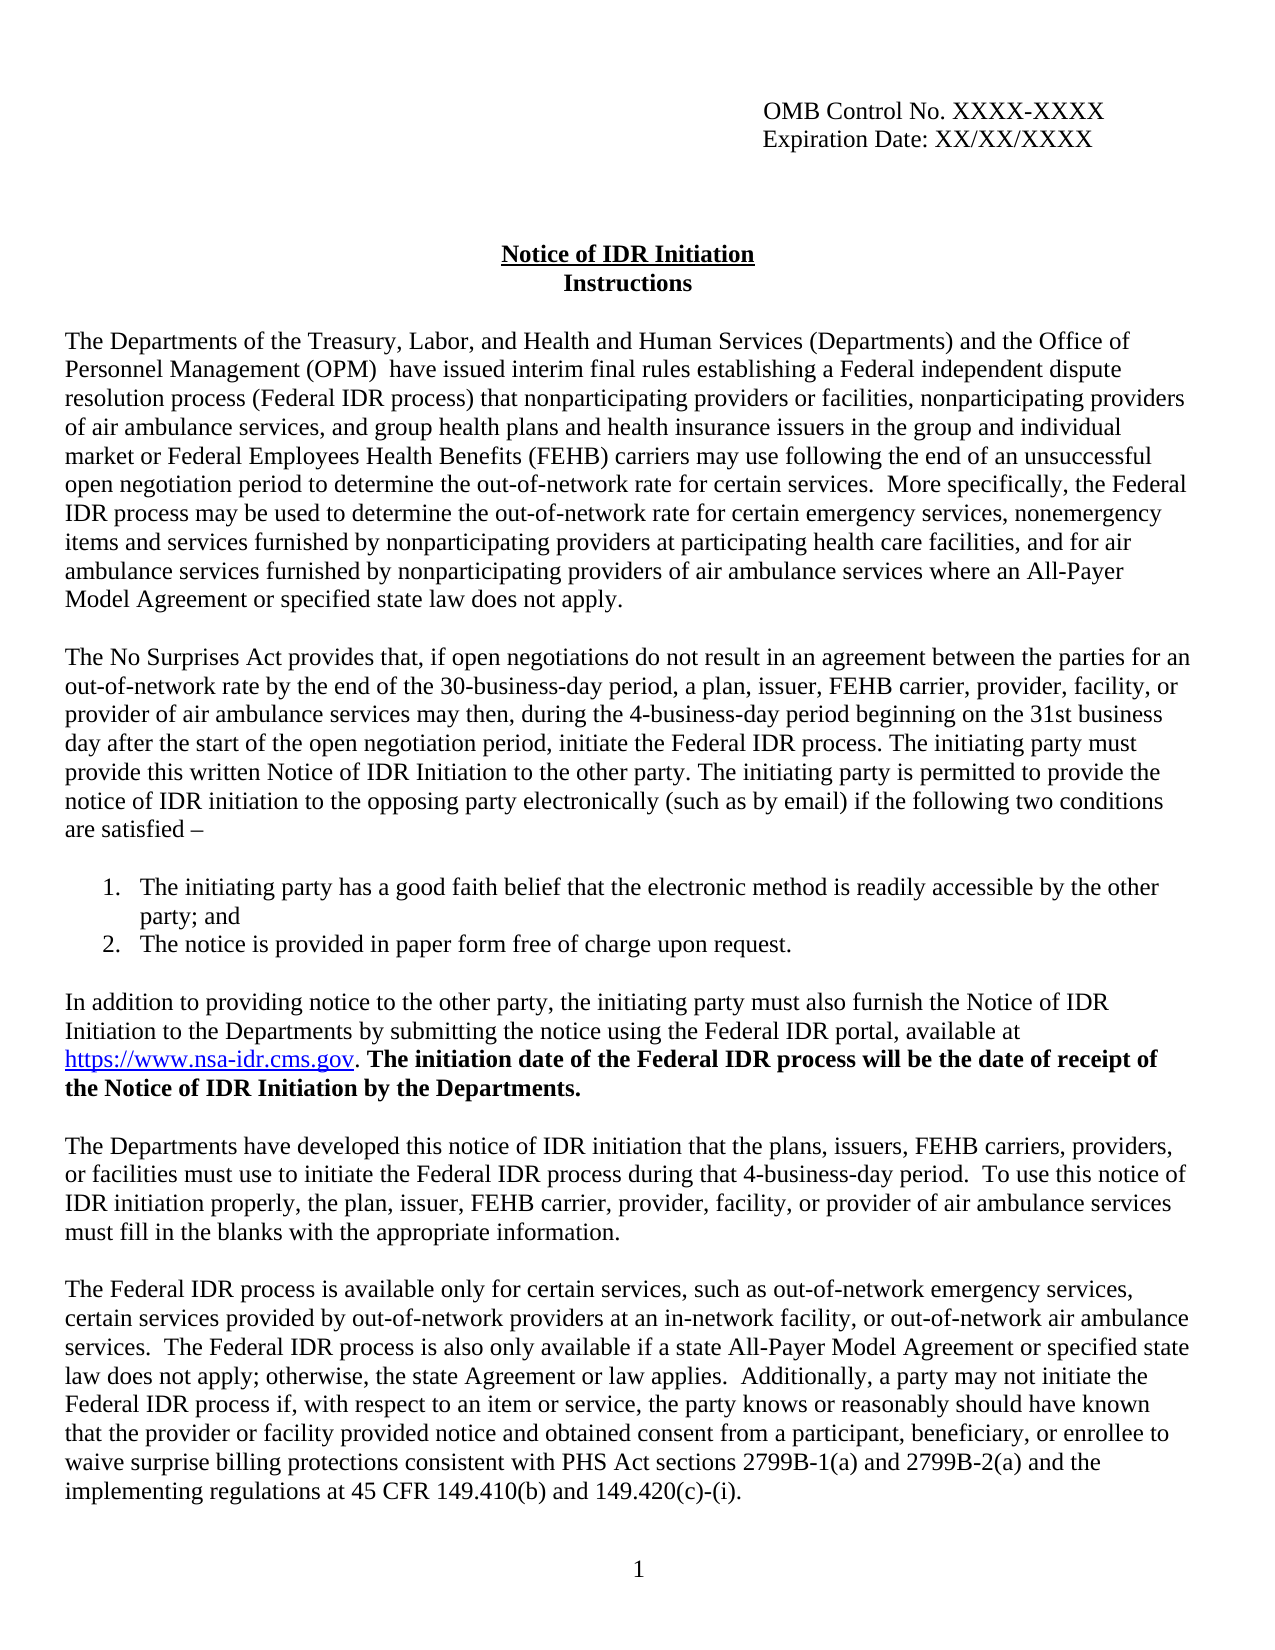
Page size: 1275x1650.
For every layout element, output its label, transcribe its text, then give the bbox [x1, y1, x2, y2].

text The Departments have developed this notice of IDR initiation that the plans, issuers, FEHB carriers, providers, or facilities must use to initiate the Federal IDR process during that 4-business-day period. To use this notice of IDR initiation properly, the plan, issuer, FEHB carrier, provider, facility, or provider of air ambulance services must fill in the blanks with the appropriate information. [64, 1131, 1191, 1246]
text Instructions [64, 268, 1191, 297]
text The Federal IDR process is available only for certain services, such as out-of-network emergency services, certain services provided by out-of-network providers at an in-network facility, or out-of-network air ambulance services. The Federal IDR process is also only available if a state All-Payer Model Agreement or specified state law does not apply; otherwise, the state Agreement or law applies. Additionally, a party may not initiate the Federal IDR process if, with respect to an item or service, the party knows or reasonably should have known that the provider or facility provided notice and obtained consent from a participant, beneficiary, or enrollee to waive surprise billing protections consistent with PHS Act sections 2799B-1(a) and 2799B-2(a) and the implementing regulations at 45 CFR 149.410(b) and 149.420(c)-(i). [64, 1274, 1191, 1504]
text In addition to providing notice to the other party, the initiating party must also furnish the Notice of IDR Initiation to the Departments by submitting the notice using the Federal IDR portal, available at https://www.nsa-idr.cms.gov. The initiation date of the Federal IDR process will be the date of receipt of the Notice of IDR Initiation by the Departments. [64, 987, 1191, 1102]
text Expiration Date: XX/XX/XXXX [589, 124, 1191, 153]
text The Departments of the Treasury, Labor, and Health and Human Services (Departments) and the Office of Personnel Management (OPM) have issued interim final rules establishing a Federal independent dispute resolution process (Federal IDR process) that nonparticipating providers or facilities, nonparticipating providers of air ambulance services, and group health plans and health insurance issuers in the group and individual market or Federal Employees Health Benefits (FEHB) carriers may use following the end of an unsuccessful open negotiation period to determine the out-of-network rate for certain services. More specifically, the Federal IDR process may be used to determine the out-of-network rate for certain emergency services, nonemergency items and services furnished by nonparticipating providers at participating health care facilities, and for air ambulance services furnished by nonparticipating providers of air ambulance services where an All-Payer Model Agreement or specified state law does not apply. [64, 326, 1191, 613]
text Notice of IDR Initiation [64, 239, 1191, 268]
list The initiating party has a good faith belief that the electronic method is readily accessible by the other party; and [102, 872, 1191, 929]
text The No Surprises Act provides that, if open negotiations do not result in an agreement between the parties for an out-of-network rate by the end of the 30-business-day period, a plan, issuer, FEHB carrier, provider, facility, or provider of air ambulance services may then, during the 4-business-day period beginning on the 31st business day after the start of the open negotiation period, initiate the Federal IDR process. The initiating party must provide this written Notice of IDR Initiation to the other party. The initiating party is permitted to provide the notice of IDR initiation to the opposing party electronically (such as by email) if the following two conditions are satisfied – [64, 642, 1191, 843]
list The notice is provided in paper form free of charge upon request. [102, 929, 1191, 958]
text OMB Control No. XXXX-XXXX [589, 96, 1191, 124]
